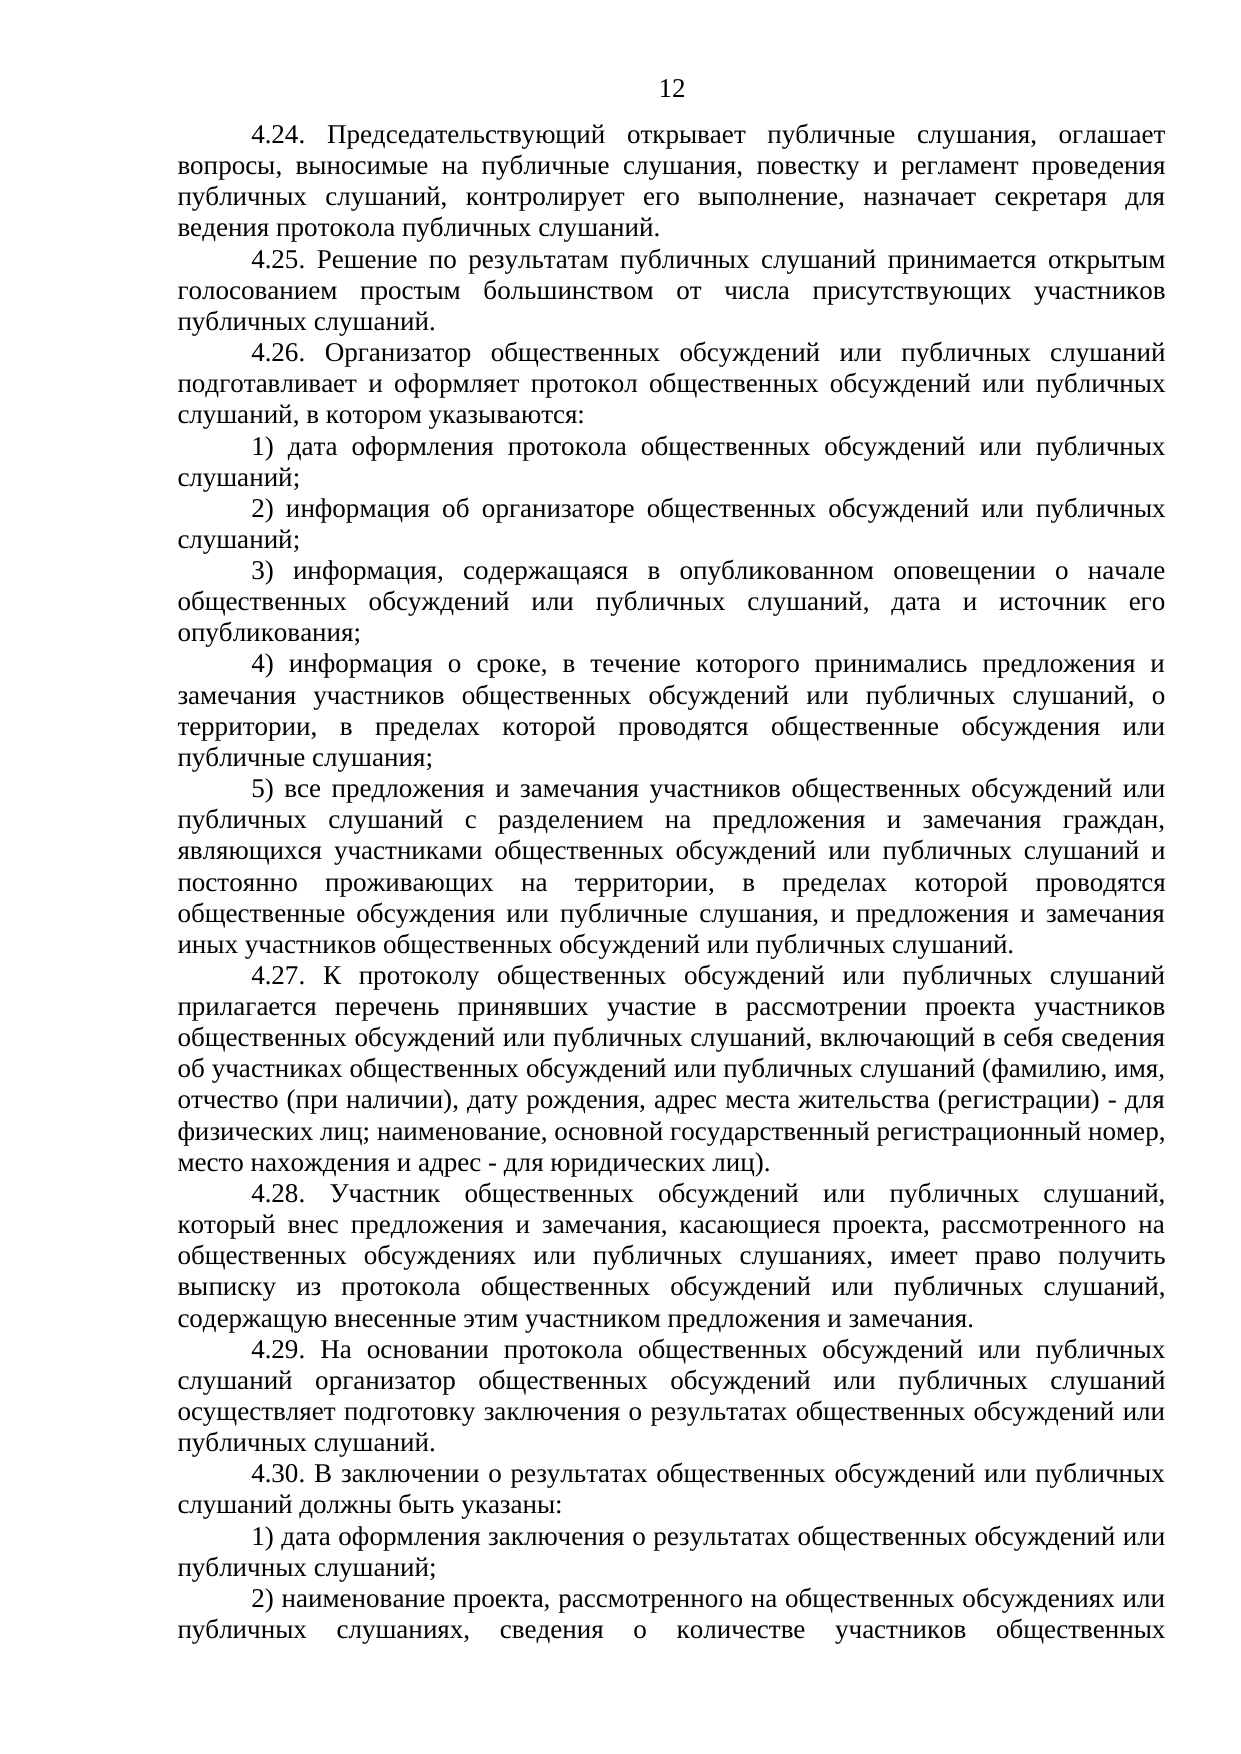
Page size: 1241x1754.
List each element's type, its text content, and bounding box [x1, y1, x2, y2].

text 4.27. К протоколу общественных обсуждений или публичных слушаний прилагается перечень принявших участие в рассмотрении проекта участников общественных обсуждений или публичных слушаний, включающий в себя сведения об участниках общественных обсуждений или публичных слушаний (фамилию, имя, отчество (при наличии), дату рождения, адрес места жительства (регистрации) - для физических лиц; наименование, основной государственный регистрационный номер, место нахождения и адрес - для юридических лиц). [177, 959, 1167, 1177]
text 4.28. Участник общественных обсуждений или публичных слушаний, который внес предложения и замечания, касающиеся проекта, рассмотренного на общественных обсуждениях или публичных слушаниях, имеет право получить выписку из протокола общественных обсуждений или публичных слушаний, содержащую внесенные этим участником предложения и замечания. [177, 1177, 1167, 1333]
text 4.30. В заключении о результатах общественных обсуждений или публичных слушаний должны быть указаны: [177, 1457, 1167, 1520]
text 4.26. Организатор общественных обсуждений или публичных слушаний подготавливает и оформляет протокол общественных обсуждений или публичных слушаний, в котором указываются: [177, 336, 1167, 429]
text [177, 1582, 1167, 1644]
text 1) дата оформления протокола общественных обсуждений или публичных слушаний; [177, 429, 1167, 492]
text 4) информация о сроке, в течение которого принимались предложения и замечания участников общественных обсуждений или публичных слушаний, о территории, в пределах которой проводятся общественные обсуждения или публичные слушания; [177, 648, 1167, 772]
text 4.24. Председательствующий открывает публичные слушания, оглашает вопросы, выносимые на публичные слушания, повестку и регламент проведения публичных слушаний, контролирует его выполнение, назначает секретаря для ведения протокола публичных слушаний. [177, 118, 1167, 243]
text 1) дата оформления заключения о результатах общественных обсуждений или публичных слушаний; [177, 1520, 1167, 1582]
text 3) информация, содержащаяся в опубликованном оповещении о начале общественных обсуждений или публичных слушаний, дата и источник его опубликования; [177, 554, 1167, 648]
text 5) все предложения и замечания участников общественных обсуждений или публичных слушаний с разделением на предложения и замечания граждан, являющихся участниками общественных обсуждений или публичных слушаний и постоянно проживающих на территории, в пределах которой проводятся общественные обсуждения или публичные слушания, и предложения и замечания иных участников общественных обсуждений или публичных слушаний. [177, 772, 1167, 959]
text 4.25. Решение по результатам публичных слушаний принимается открытым голосованием простым большинством от числа присутствующих участников публичных слушаний. [177, 243, 1167, 336]
text 2) информация об организаторе общественных обсуждений или публичных слушаний; [177, 492, 1167, 554]
text 4.29. На основании протокола общественных обсуждений или публичных слушаний организатор общественных обсуждений или публичных слушаний осуществляет подготовку заключения о результатах общественных обсуждений или публичных слушаний. [177, 1333, 1167, 1457]
